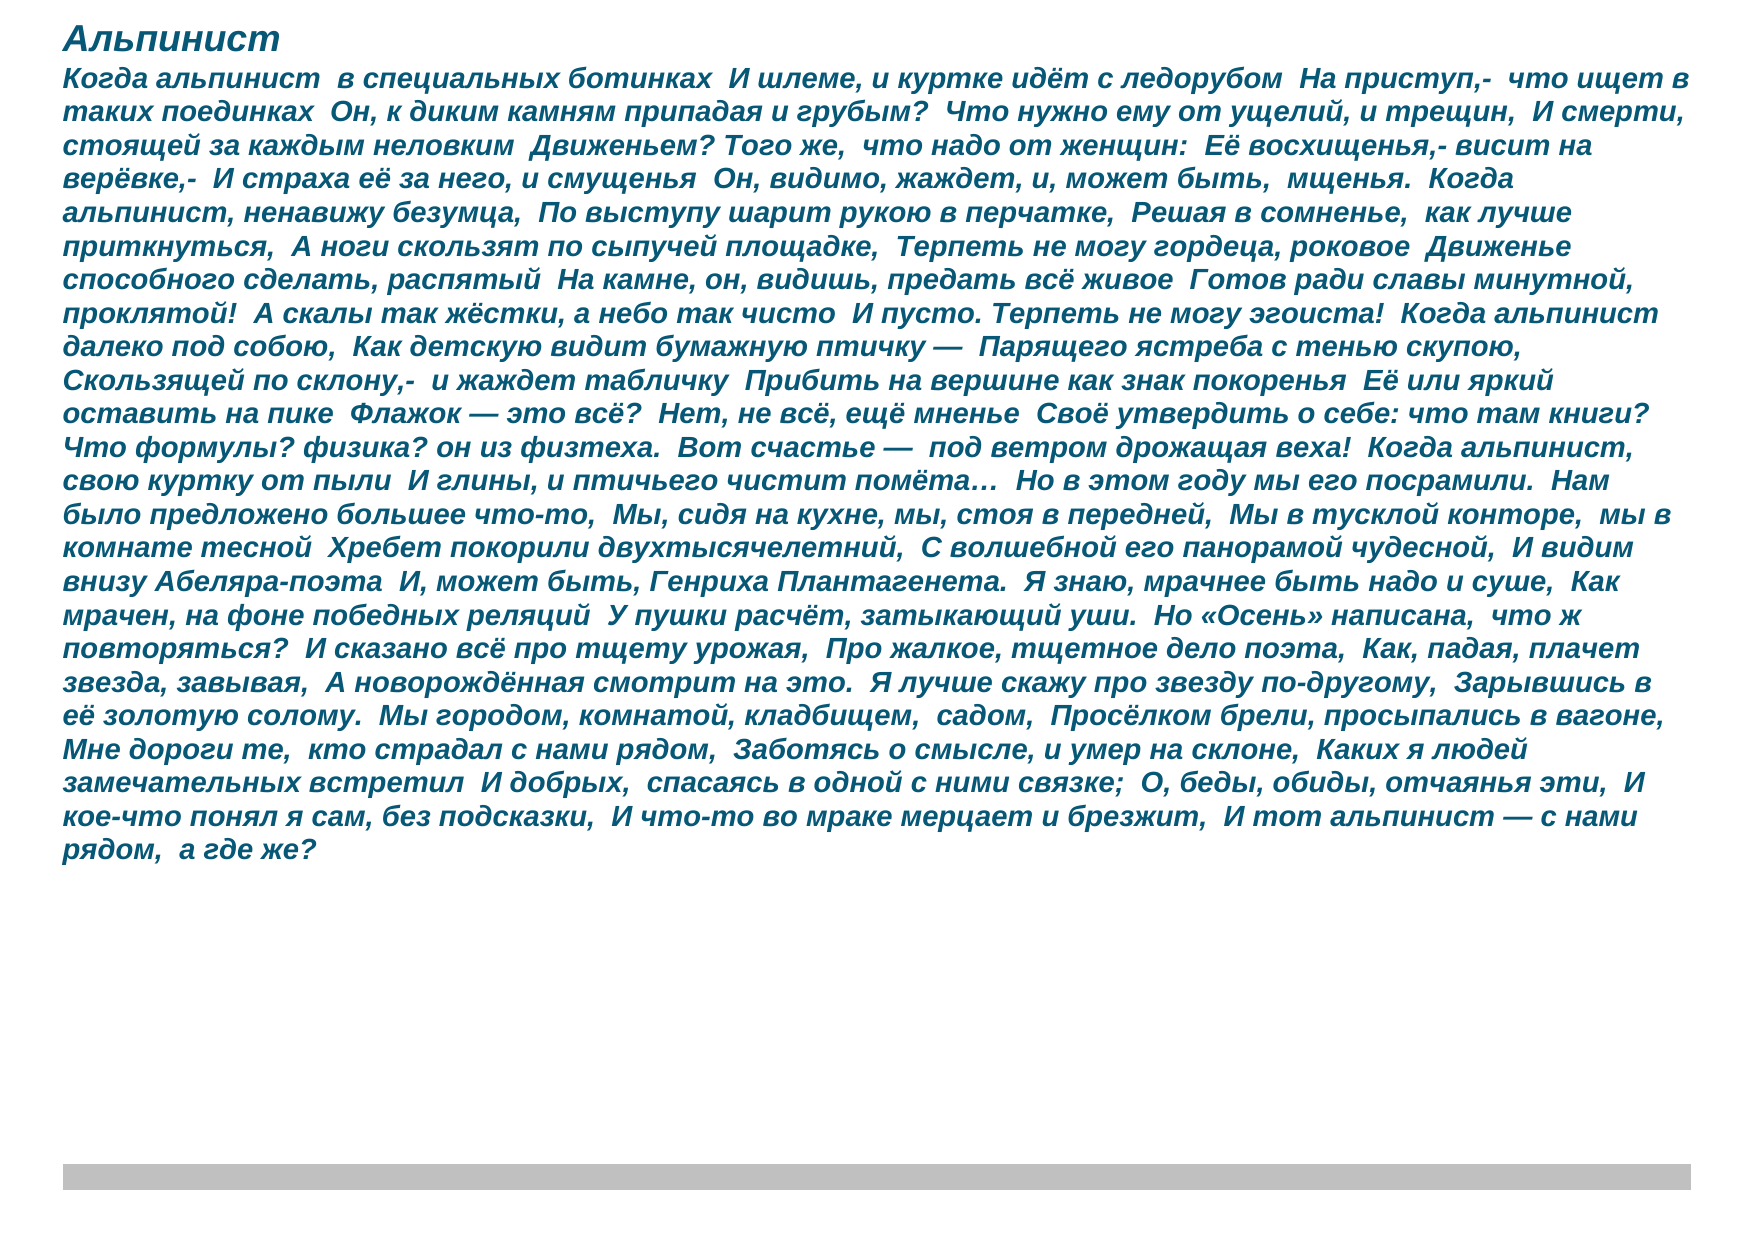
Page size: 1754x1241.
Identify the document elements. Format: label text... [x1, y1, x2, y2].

subtitle Альпинист [62, 17, 1691, 60]
text Когда альпинист [62, 61, 1691, 866]
